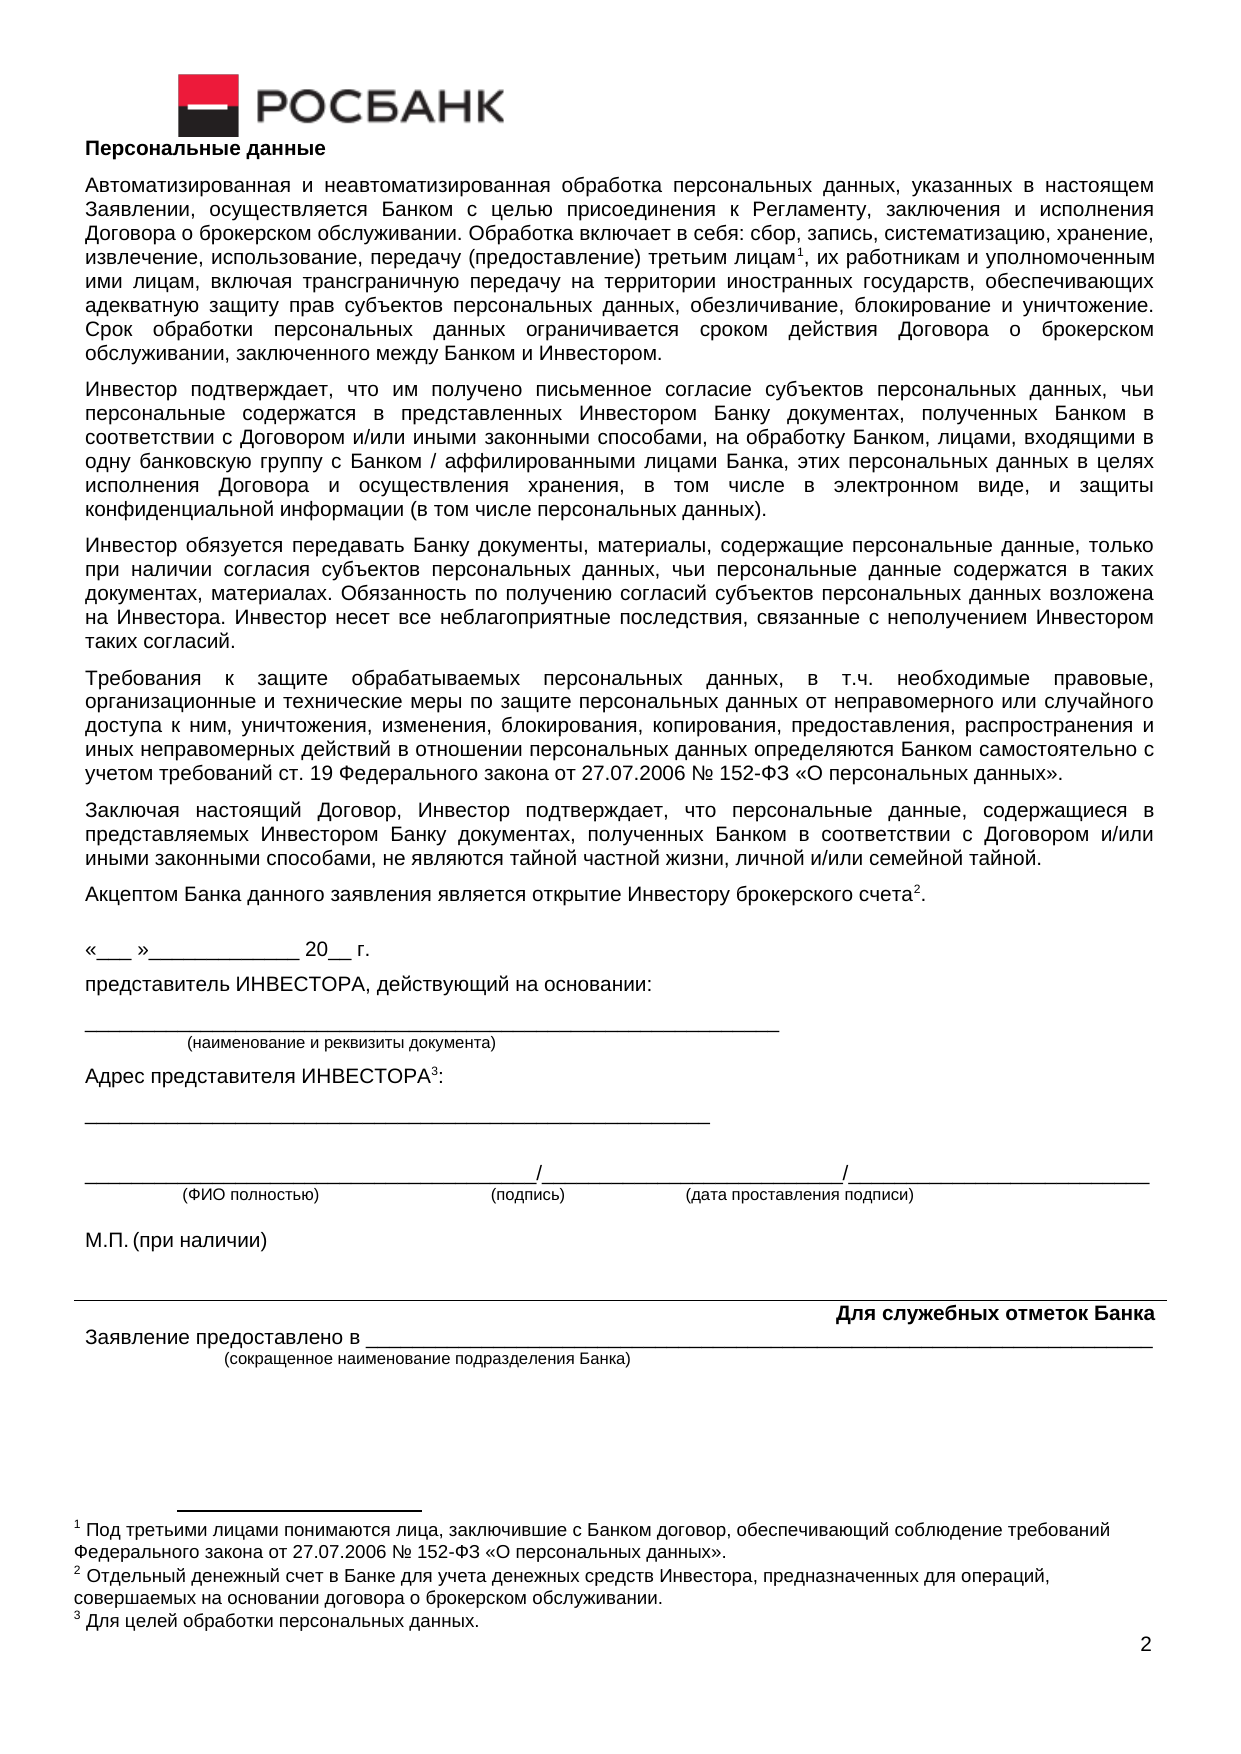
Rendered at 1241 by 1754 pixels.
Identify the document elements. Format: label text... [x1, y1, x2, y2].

table_cell _______________________________________/__________________________/__________________________ (ФИО полностью) (подпись) (дата проставления подписи) М.П. (при наличии) [74, 1137, 1167, 1300]
table_cell Инвестор обязуется передавать Банку документы, материалы, содержащие персональные данные, только при наличии согласия субъектов персональных данных, чьи персональные данные содержатся в таких документах, материалах. Обязанность по получению согласий субъектов персональных данных возложена на Инвестора. Инвестор несет все неблагоприятные последствия, связанные с неполучением Инвестором таких согласий. [74, 533, 1167, 665]
table_cell Для служебных отметок Банка [74, 1301, 1167, 1325]
table_cell Адрес представителя ИНВЕСТОРА: ______________________________________________________ [74, 1064, 1167, 1137]
table_cell представитель ИНВЕСТОРА, действующий на основании: ____________________________________________________________ (наименование и реквизиты документа) [74, 972, 1167, 1064]
table_cell Требования к защите обрабатываемых персональных данных, в т.ч. необходимые правовые, организационные и технические меры по защите персональных данных от неправомерного или случайного доступа к ним, уничтожения, изменения, блокирования, копирования, предоставления, распространения и иных неправомерных действий в отношении персональных данных определяются Банком самостоятельно с учетом требований ст. 19 Федерального закона от 27.07.2006 № 152-ФЗ «О персональных данных». [74, 665, 1167, 798]
table_cell Заявление предоставлено в ____________________________________________________________________ (сокращенное наименование подразделения Банка) [74, 1325, 1167, 1392]
table_cell Заключая настоящий Договор, Инвестор подтверждает, что персональные данные, содержащиеся в представляемых Инвестором Банку документах, полученных Банком в соответствии с Договором и/или иными законными способами, не являются тайной частной жизни, личной и/или семейной тайной. [74, 798, 1167, 882]
table_cell Инвестор подтверждает, что им получено письменное согласие субъектов персональных данных, чьи персональные содержатся в представленных Инвестором Банку документах, полученных Банком в соответствии с Договором и/или иными законными способами, на обработку Банком, лицами, входящими в одну банковскую группу с Банком / аффилированными лицами Банка, этих персональных данных в целях исполнения Договора и осуществления хранения, в том числе в электронном виде, и защиты конфиденциальной информации (в том числе персональных данных). [74, 377, 1167, 533]
table_cell Автоматизированная и неавтоматизированная обработка персональных данных, указанных в настоящем Заявлении, осуществляется Банком с целью присоединения к Регламенту, заключения и исполнения Договора о брокерском обслуживании. Обработка включает в себя: сбор, запись, систематизацию, хранение, извлечение, использование, передачу (предоставление) третьим лицам, их работникам и уполномоченным ими лицам, включая трансграничную передачу на территории иностранных государств, обеспечивающих адекватную защиту прав субъектов персональных данных, обезличивание, блокирование и уничтожение. Срок обработки персональных данных ограничивается сроком действия Договора о брокерском обслуживании, заключенного между Банком и Инвестором. [74, 173, 1167, 377]
table_cell Акцептом Банка данного заявления является открытие Инвестору брокерского счета. [74, 882, 1167, 913]
table_cell Персональные данные [74, 136, 1167, 173]
table_cell «___ »_____________ 20__ г. [74, 913, 1167, 972]
